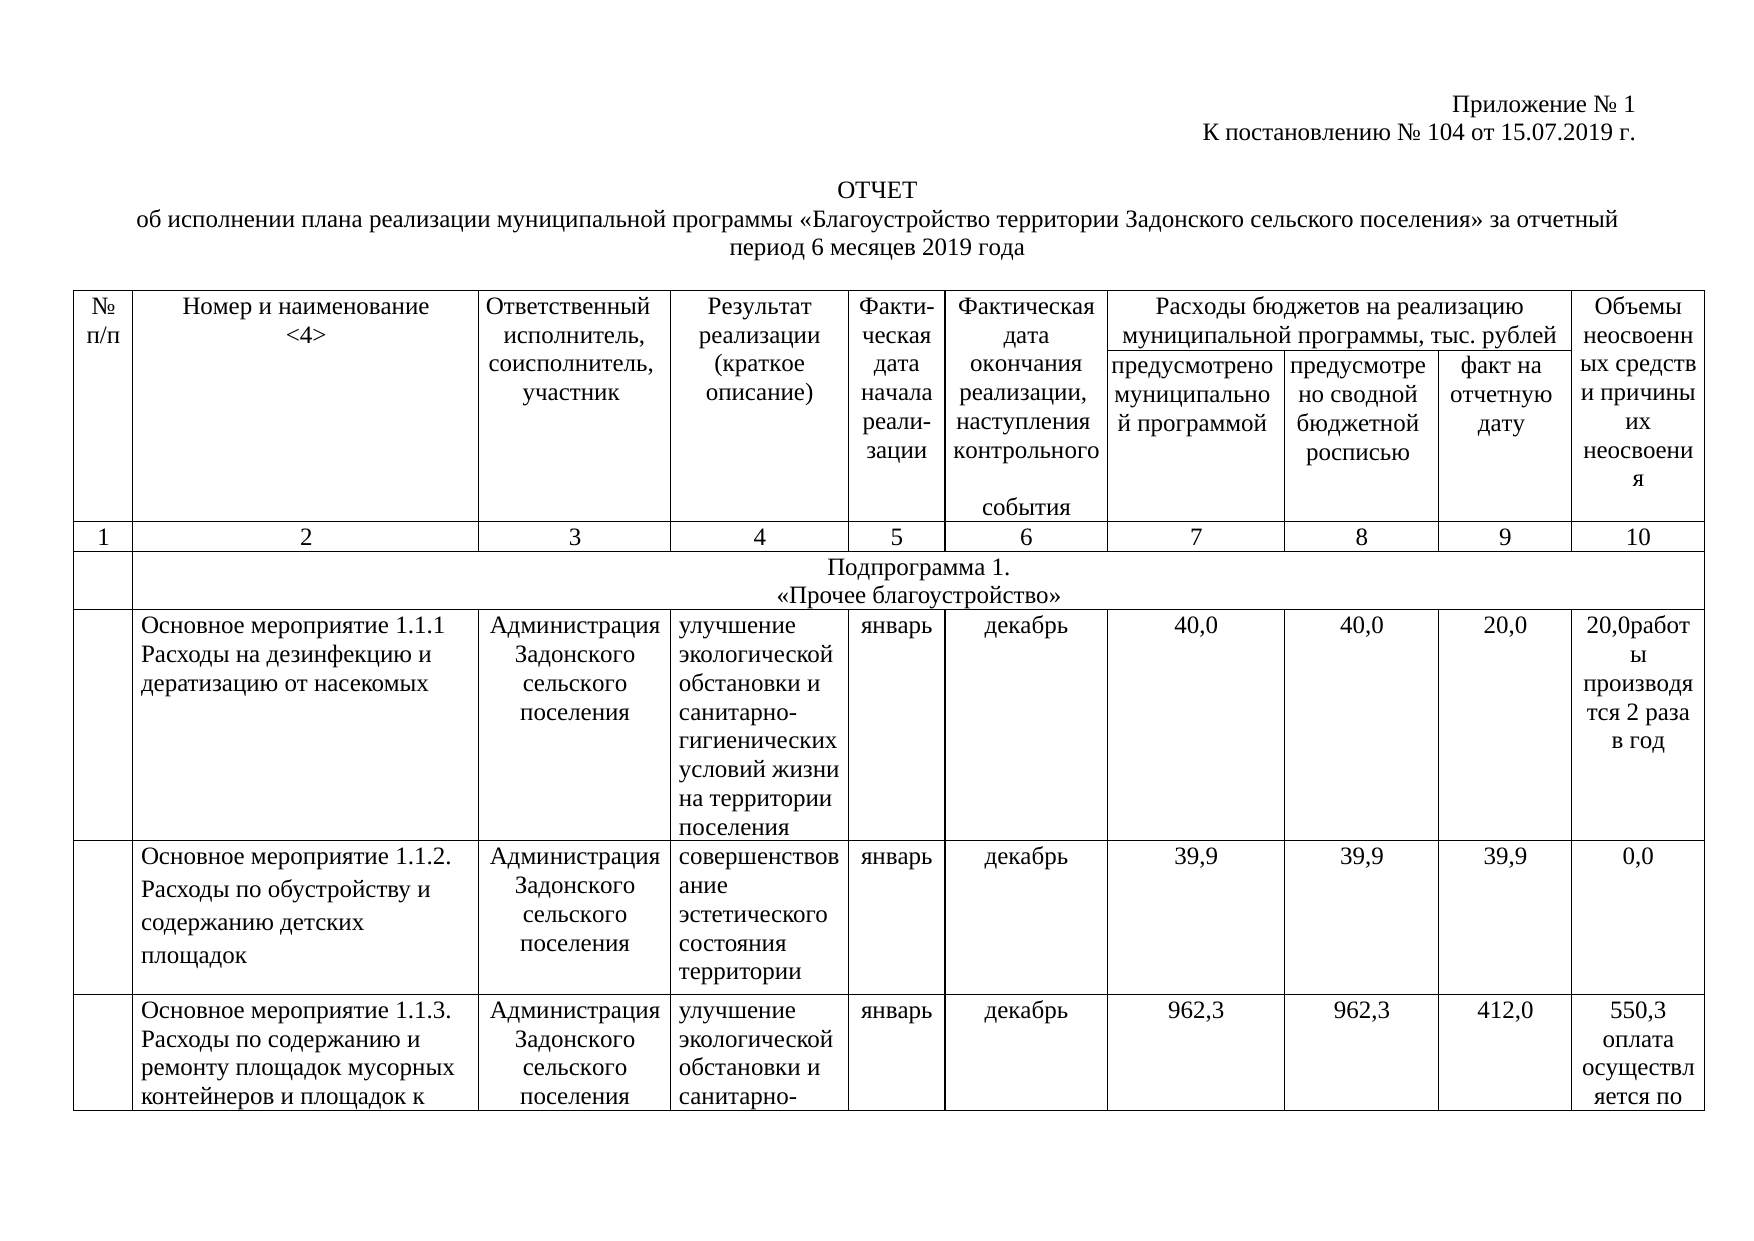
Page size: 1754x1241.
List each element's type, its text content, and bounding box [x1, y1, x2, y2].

text ОТЧЕТ [118, 175, 1636, 204]
table_cell улучшение экологической обстановки и санитарно-гигиенических условий жизни на территории поселения [671, 610, 848, 840]
table_header Фактическая дата окончания реализации, наступления контрольного события [946, 291, 1107, 521]
table_cell 7 [1108, 522, 1284, 551]
table_header Расходы бюджетов на реализацию муниципальной программы, тыс. рублей [1108, 291, 1571, 349]
table_cell 5 [849, 522, 944, 551]
table_header Номер и наименование <4> [133, 291, 478, 521]
table_cell 962,3 [1108, 995, 1284, 1110]
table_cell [133, 995, 478, 1110]
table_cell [479, 995, 670, 1110]
table_cell 9 [1439, 522, 1571, 551]
table_cell 40,0 [1108, 610, 1284, 840]
table_cell Подпрограмма 1. «Прочее благоустройство» [133, 552, 1704, 609]
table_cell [671, 995, 848, 1110]
table_cell 2 [133, 522, 478, 551]
table_cell январь [849, 995, 944, 1110]
table_cell 39,9 [1285, 841, 1438, 994]
table_header № п/п [74, 291, 132, 521]
table_cell предусмотрено муниципальной программой [1108, 351, 1284, 521]
table_cell январь [849, 610, 944, 840]
table_cell декабрь [946, 995, 1107, 1110]
table_cell [74, 610, 132, 840]
table_cell 8 [1285, 522, 1438, 551]
table_cell 0,0 [1572, 841, 1704, 994]
table_cell 1 [74, 522, 132, 551]
table_header Ответственный исполнитель, соисполнитель, участник [479, 291, 670, 521]
table_header Объемы неосвоенных средств и причины их неосвоения [1572, 291, 1704, 521]
table_cell совершенствование эстетического состояния территории [671, 841, 848, 994]
table_cell факт на отчетную дату [1439, 351, 1571, 521]
table_cell 39,9 [1108, 841, 1284, 994]
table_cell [1572, 995, 1704, 1110]
table_cell [74, 995, 132, 1110]
table_cell декабрь [946, 610, 1107, 840]
text Приложение № 1 [118, 89, 1636, 117]
table_cell январь [849, 841, 944, 994]
table_cell 3 [479, 522, 670, 551]
table_cell 20,0работы производятся 2 раза в год [1572, 610, 1704, 840]
table_cell 20,0 [1439, 610, 1571, 840]
table_header Факти-ческая дата начала реали-зации [849, 291, 944, 521]
table_cell 6 [946, 522, 1107, 551]
table_cell 4 [671, 522, 848, 551]
table_cell предусмотрено сводной бюджетной росписью [1285, 351, 1438, 521]
table_cell 40,0 [1285, 610, 1438, 840]
table_cell Основное мероприятие 1.1.1 Расходы на дезинфекцию и дератизацию от насекомых [133, 610, 478, 840]
table_cell Администрация Задонского сельского поселения [479, 841, 670, 994]
table_cell 10 [1572, 522, 1704, 551]
table_cell 962,3 [1285, 995, 1438, 1110]
table_cell [74, 552, 132, 609]
text К постановлению № 104 от 15.07.2019 г. [118, 117, 1636, 146]
table_header Результат реализации (краткое описание) [671, 291, 848, 521]
table_cell [74, 841, 132, 994]
table_cell декабрь [946, 841, 1107, 994]
text об исполнении плана реализации муниципальной программы «Благоустройство территории Задонского сельского поселения» за отчетный период 6 месяцев 2019 года [118, 204, 1636, 261]
table_cell Администрация Задонского сельского поселения [479, 610, 670, 840]
table_cell 412,0 [1439, 995, 1571, 1110]
table_cell Основное мероприятие 1.1.2. Расходы по обустройству и содержанию детских площадок [133, 841, 478, 994]
table_cell 39,9 [1439, 841, 1571, 994]
